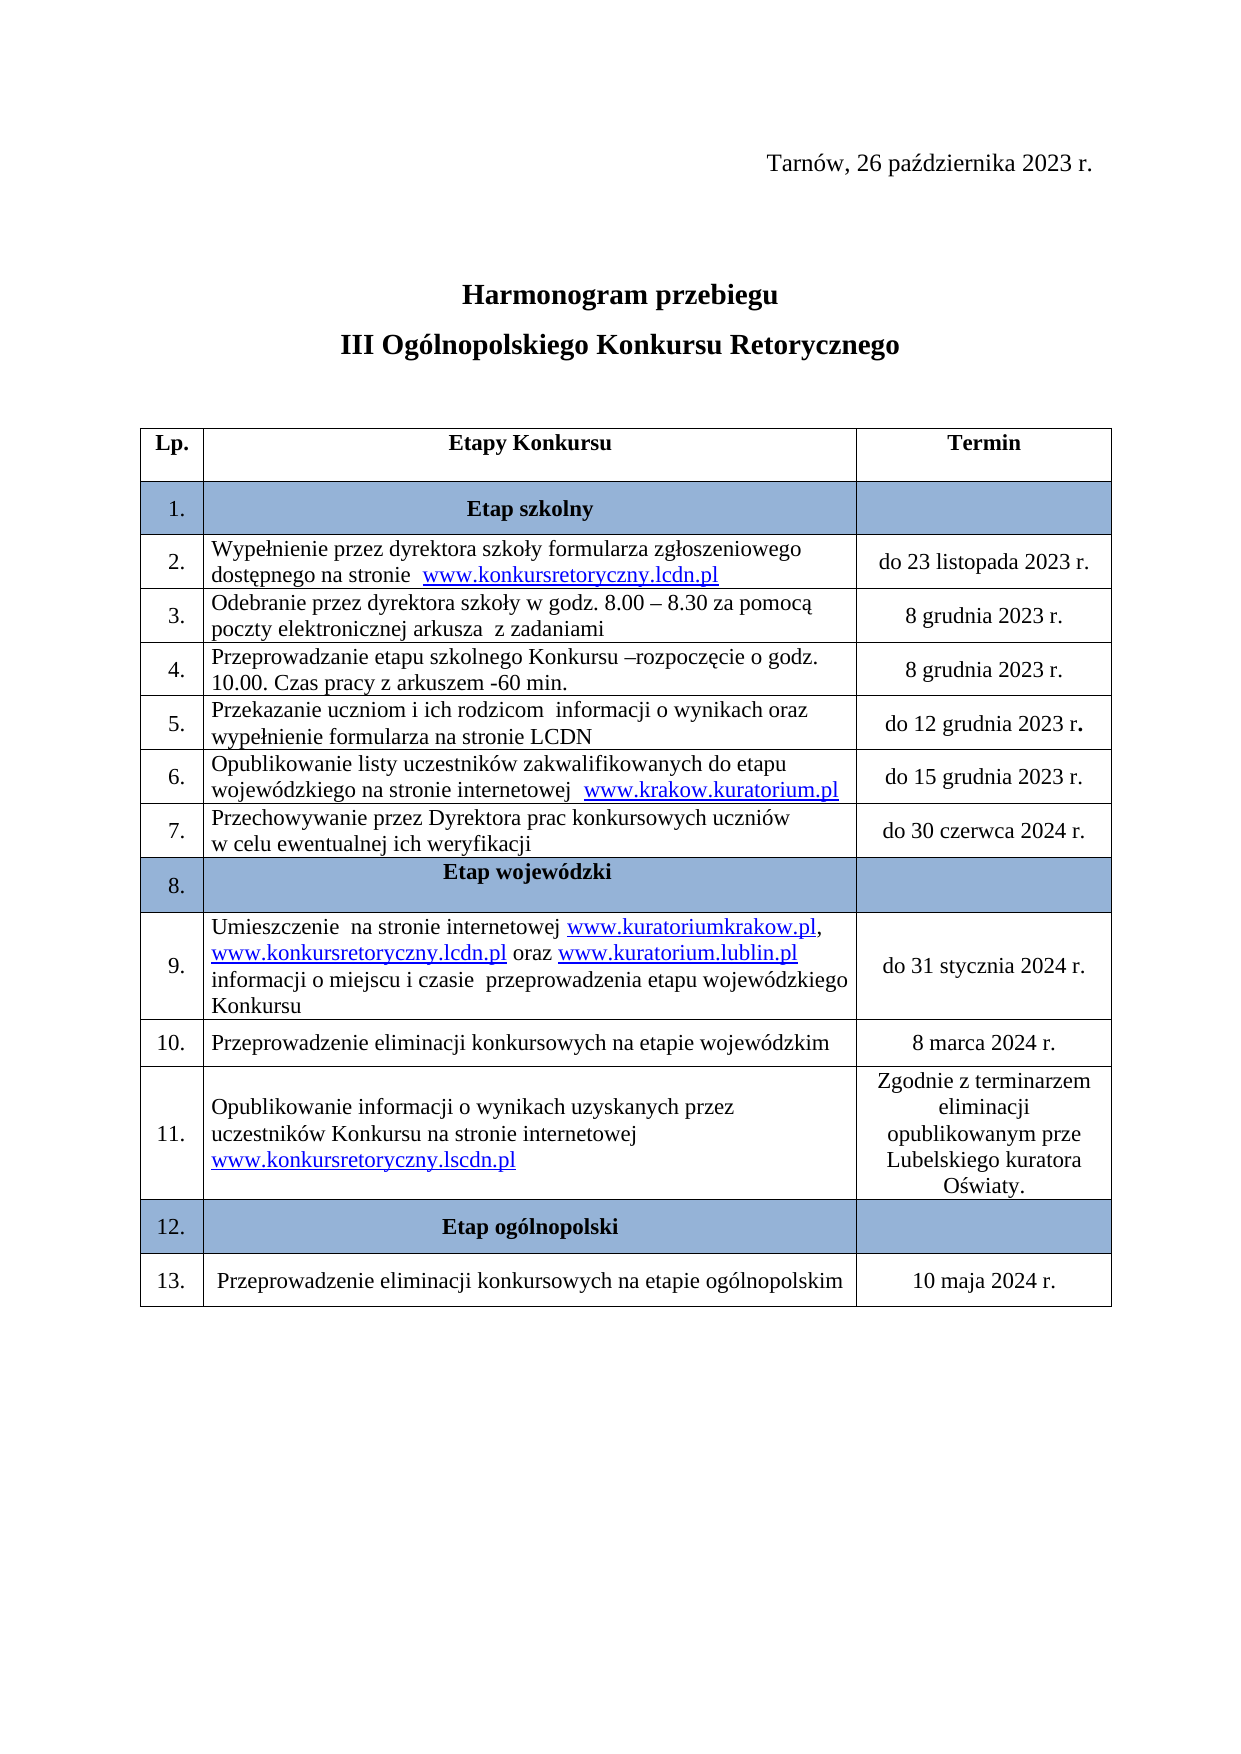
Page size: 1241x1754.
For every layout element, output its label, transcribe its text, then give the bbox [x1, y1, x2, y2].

table_cell 8 grudnia 2023 r. [857, 643, 1111, 695]
table_cell [141, 804, 203, 857]
table_cell [141, 589, 203, 642]
table_cell Odebranie przez dyrektora szkoły w godz. 8.00 – 8.30 za pomocą poczty elektronicznej arkusza z zadaniami [204, 589, 856, 642]
table_cell [141, 1067, 203, 1199]
table_cell 8 marca 2024 r. [857, 1020, 1111, 1066]
list III Ogólnopolskiego Konkursu Retorycznego [148, 327, 1093, 361]
table_cell [141, 1020, 203, 1066]
table_cell [141, 482, 203, 534]
table_header Lp. [141, 429, 203, 481]
table_cell do 23 listopada 2023 r. [857, 535, 1111, 588]
table_cell Zgodnie z terminarzem eliminacji opublikowanym prze Lubelskiego kuratora Oświaty. [857, 1067, 1111, 1199]
table_cell [141, 643, 203, 695]
table_cell Przeprowadzenie eliminacji konkursowych na etapie wojewódzkim [204, 1020, 856, 1066]
table_cell 8 grudnia 2023 r. [857, 589, 1111, 642]
table_cell [141, 913, 203, 1018]
list Harmonogram przebiegu [148, 277, 1093, 311]
table_cell [141, 1200, 203, 1253]
table_cell [141, 858, 203, 912]
table_cell Wypełnienie przez dyrektora szkoły formularza zgłoszeniowego dostępnego na stronie www.konkursretoryczny.lcdn.pl [204, 535, 856, 588]
table_cell do 30 czerwca 2024 r. [857, 804, 1111, 857]
table_cell Opublikowanie informacji o wynikach uzyskanych przez uczestników Konkursu na stronie internetowej www.konkursretoryczny.lscdn.pl [204, 1067, 856, 1199]
table_cell [141, 1254, 203, 1306]
table_cell Etap szkolny [204, 482, 856, 534]
table_header Termin [857, 429, 1111, 481]
table_cell [141, 696, 203, 749]
table_cell Przekazanie uczniom i ich rodzicom informacji o wynikach oraz wypełnienie formularza na stronie LCDN [204, 696, 856, 749]
table_cell 10 maja 2024 r. [857, 1254, 1111, 1306]
table_cell Etap ogólnopolski [204, 1200, 856, 1253]
table_cell do 31 stycznia 2024 r. [857, 913, 1111, 1018]
table_cell do 12 grudnia 2023 r. [857, 696, 1111, 749]
table_cell [141, 535, 203, 588]
table_cell Umieszczenie na stronie internetowej www.kuratoriumkrakow.pl, www.konkursretoryczny.lcdn.pl oraz www.kuratorium.lublin.pl informacji o miejscu i czasie przeprowadzenia etapu wojewódzkiego Konkursu [204, 913, 856, 1018]
table_cell [857, 1200, 1111, 1253]
table_header Etapy Konkursu [204, 429, 856, 481]
table_cell [141, 750, 203, 803]
table_cell Przechowywanie przez Dyrektora prac konkursowych uczniów w celu ewentualnej ich weryfikacji [204, 804, 856, 857]
table_cell [857, 858, 1111, 912]
table_cell [857, 482, 1111, 534]
table_cell do 15 grudnia 2023 r. [857, 750, 1111, 803]
table_cell Etap wojewódzki [204, 858, 856, 912]
table_cell Opublikowanie listy uczestników zakwalifikowanych do etapu wojewódzkiego na stronie internetowej www.krakow.kuratorium.pl [204, 750, 856, 803]
table_cell Przeprowadzanie etapu szkolnego Konkursu –rozpoczęcie o godz. 10.00. Czas pracy z arkuszem -60 min. [204, 643, 856, 695]
text Tarnów, 26 października 2023 r. [148, 148, 1093, 176]
table_cell Przeprowadzenie eliminacji konkursowych na etapie ogólnopolskim [204, 1254, 856, 1306]
